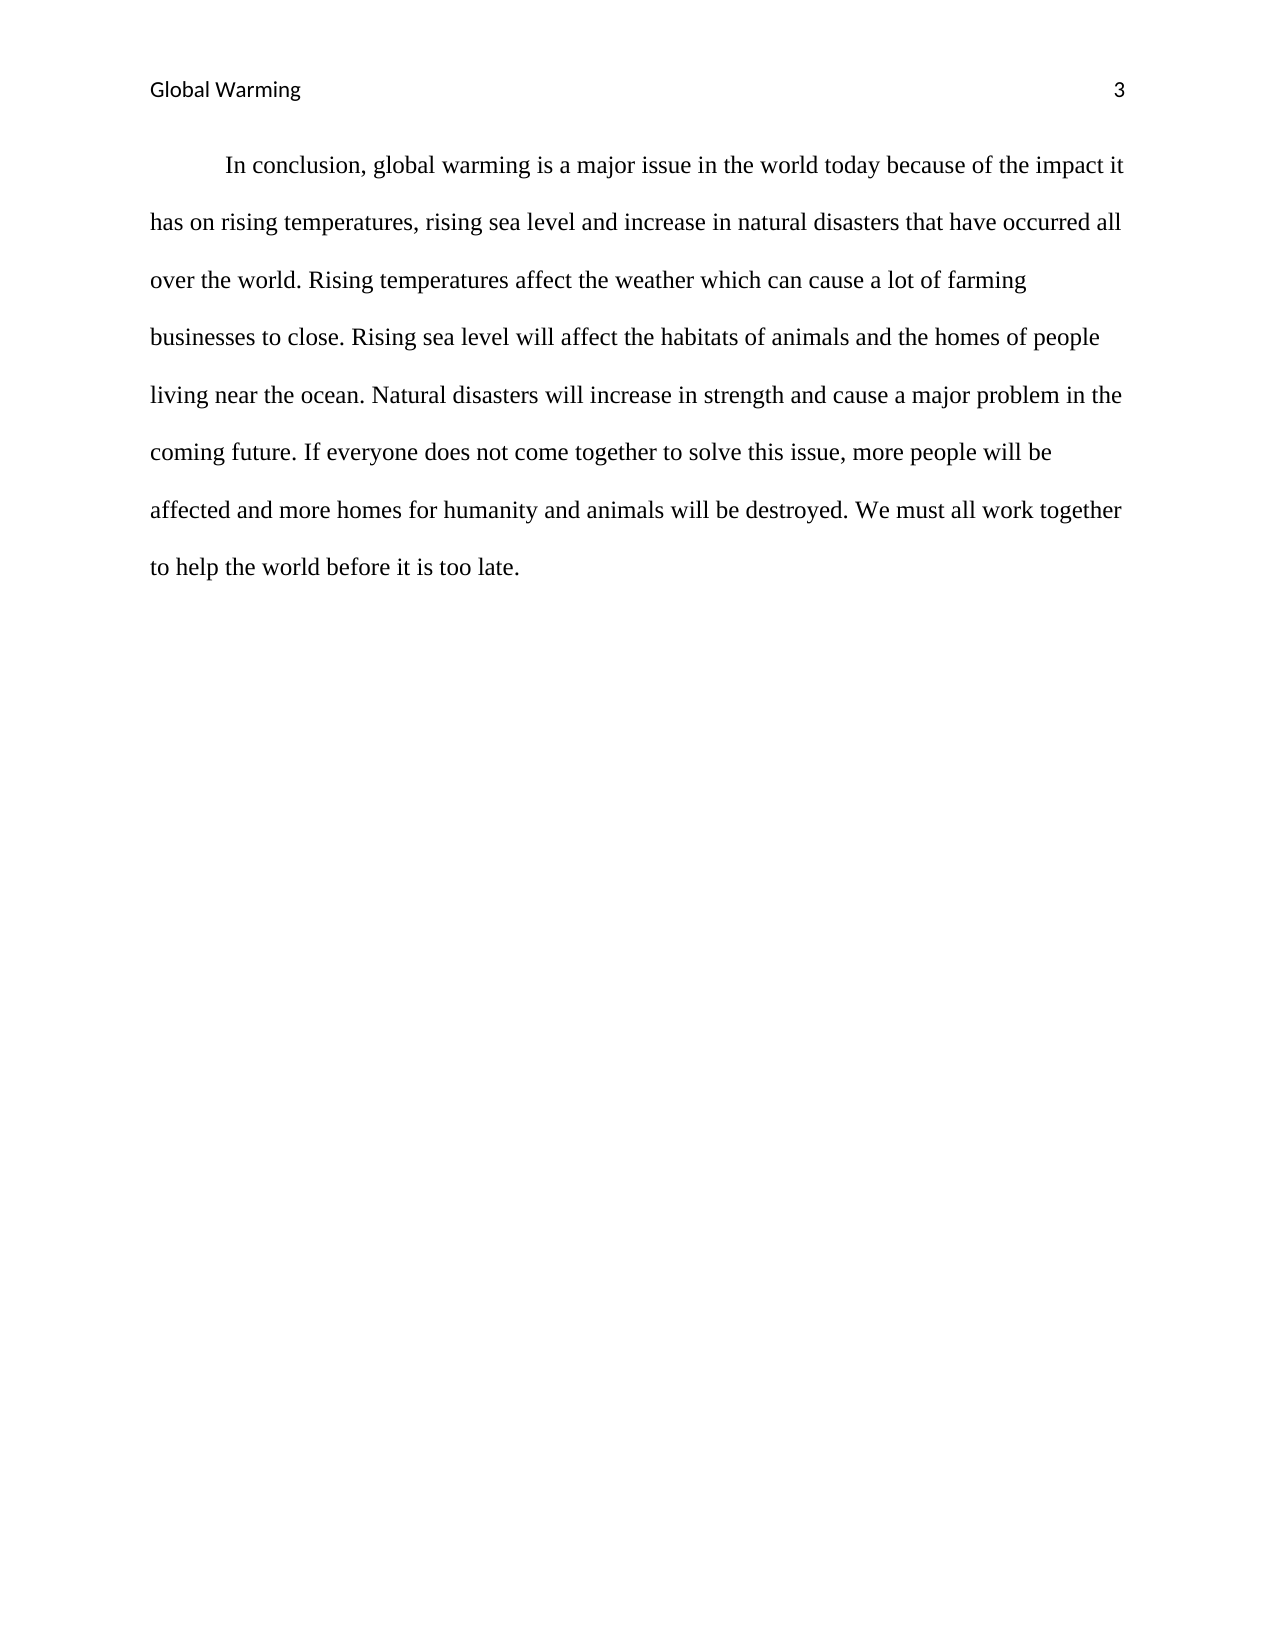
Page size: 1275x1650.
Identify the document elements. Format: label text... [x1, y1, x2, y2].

text In conclusion, global warming is a major issue in the world today because of the impact it has on rising temperatures, rising sea level and increase in natural disasters that have occurred all over the world. Rising temperatures affect the weather which can cause a lot of farming businesses to close. Rising sea level will affect the habitats of animals and the homes of people living near the ocean. Natural disasters will increase in strength and cause a major problem in the coming future. If everyone does not come together to solve this issue, more people will be affected and more homes for humanity and animals will be destroyed. We must all work together to help the world before it is too late. [150, 150, 1125, 581]
